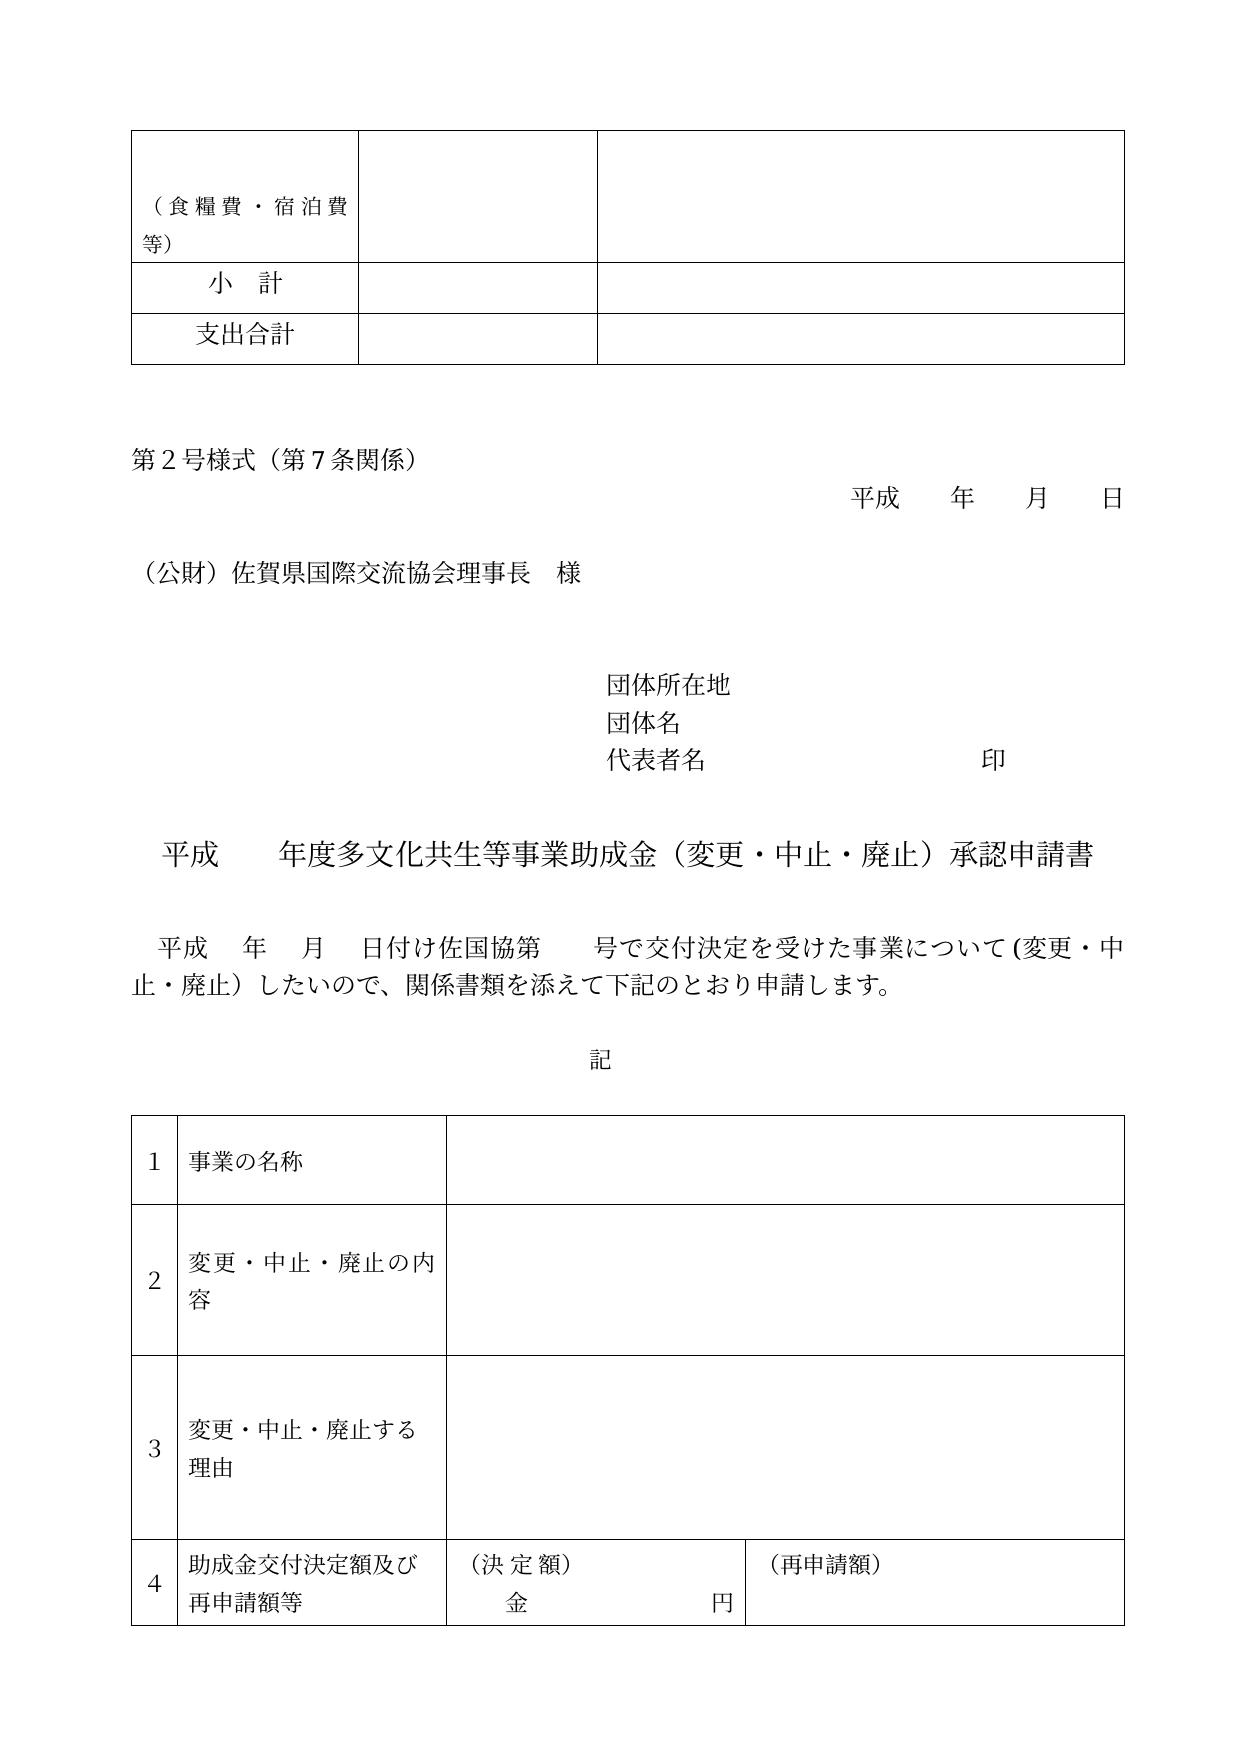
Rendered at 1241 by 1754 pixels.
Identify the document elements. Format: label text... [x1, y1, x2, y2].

text 記 [131, 1040, 1125, 1078]
table_cell [598, 263, 1124, 313]
text 団体名 [131, 703, 1125, 740]
table_cell 変更・中止・廃止の内容 [178, 1205, 446, 1355]
table_cell 小 計 [132, 263, 358, 313]
text 第２号様式（第7条関係） [131, 440, 1125, 478]
text 平成 年度多文化共生等事業助成金（変更・中止・廃止）承認申請書 [131, 815, 1125, 890]
table_cell 助成金交付決定額及び 再申請額等 [178, 1540, 446, 1625]
table_header １ [132, 1116, 177, 1204]
text 平成 年 月 日 [131, 478, 1125, 515]
table_cell [359, 131, 597, 262]
table_cell 助成対象外経費 （食糧費・宿泊費等） [132, 131, 358, 262]
table_cell ３ [132, 1356, 177, 1539]
text （公財）佐賀県国際交流協会理事長 様 [131, 553, 1125, 590]
text 代表者名 印 [131, 740, 1125, 778]
table_cell ２ [132, 1205, 177, 1355]
table_header 事業の名称 [178, 1116, 446, 1204]
table_cell 変更・中止・廃止する 理由 [178, 1356, 446, 1539]
table_cell [447, 1356, 1124, 1539]
table_cell （決 定 額） 金 円 [447, 1540, 745, 1625]
table_cell [598, 314, 1124, 364]
table_header [447, 1116, 1124, 1204]
table_cell 支出合計 [132, 314, 358, 364]
text 平成 年 月 日付け佐国協第 号で交付決定を受けた事業について(変更・中止・廃止）したいので、関係書類を添えて下記のとおり申請します。 [131, 928, 1125, 1003]
table_cell [359, 263, 597, 313]
table_cell [447, 1205, 1124, 1355]
table_cell [598, 131, 1124, 262]
table_cell ４ [132, 1540, 177, 1625]
text 団体所在地 [131, 665, 1125, 703]
table_cell （再申請額） 金 円 [746, 1540, 1124, 1625]
table_cell [359, 314, 597, 364]
